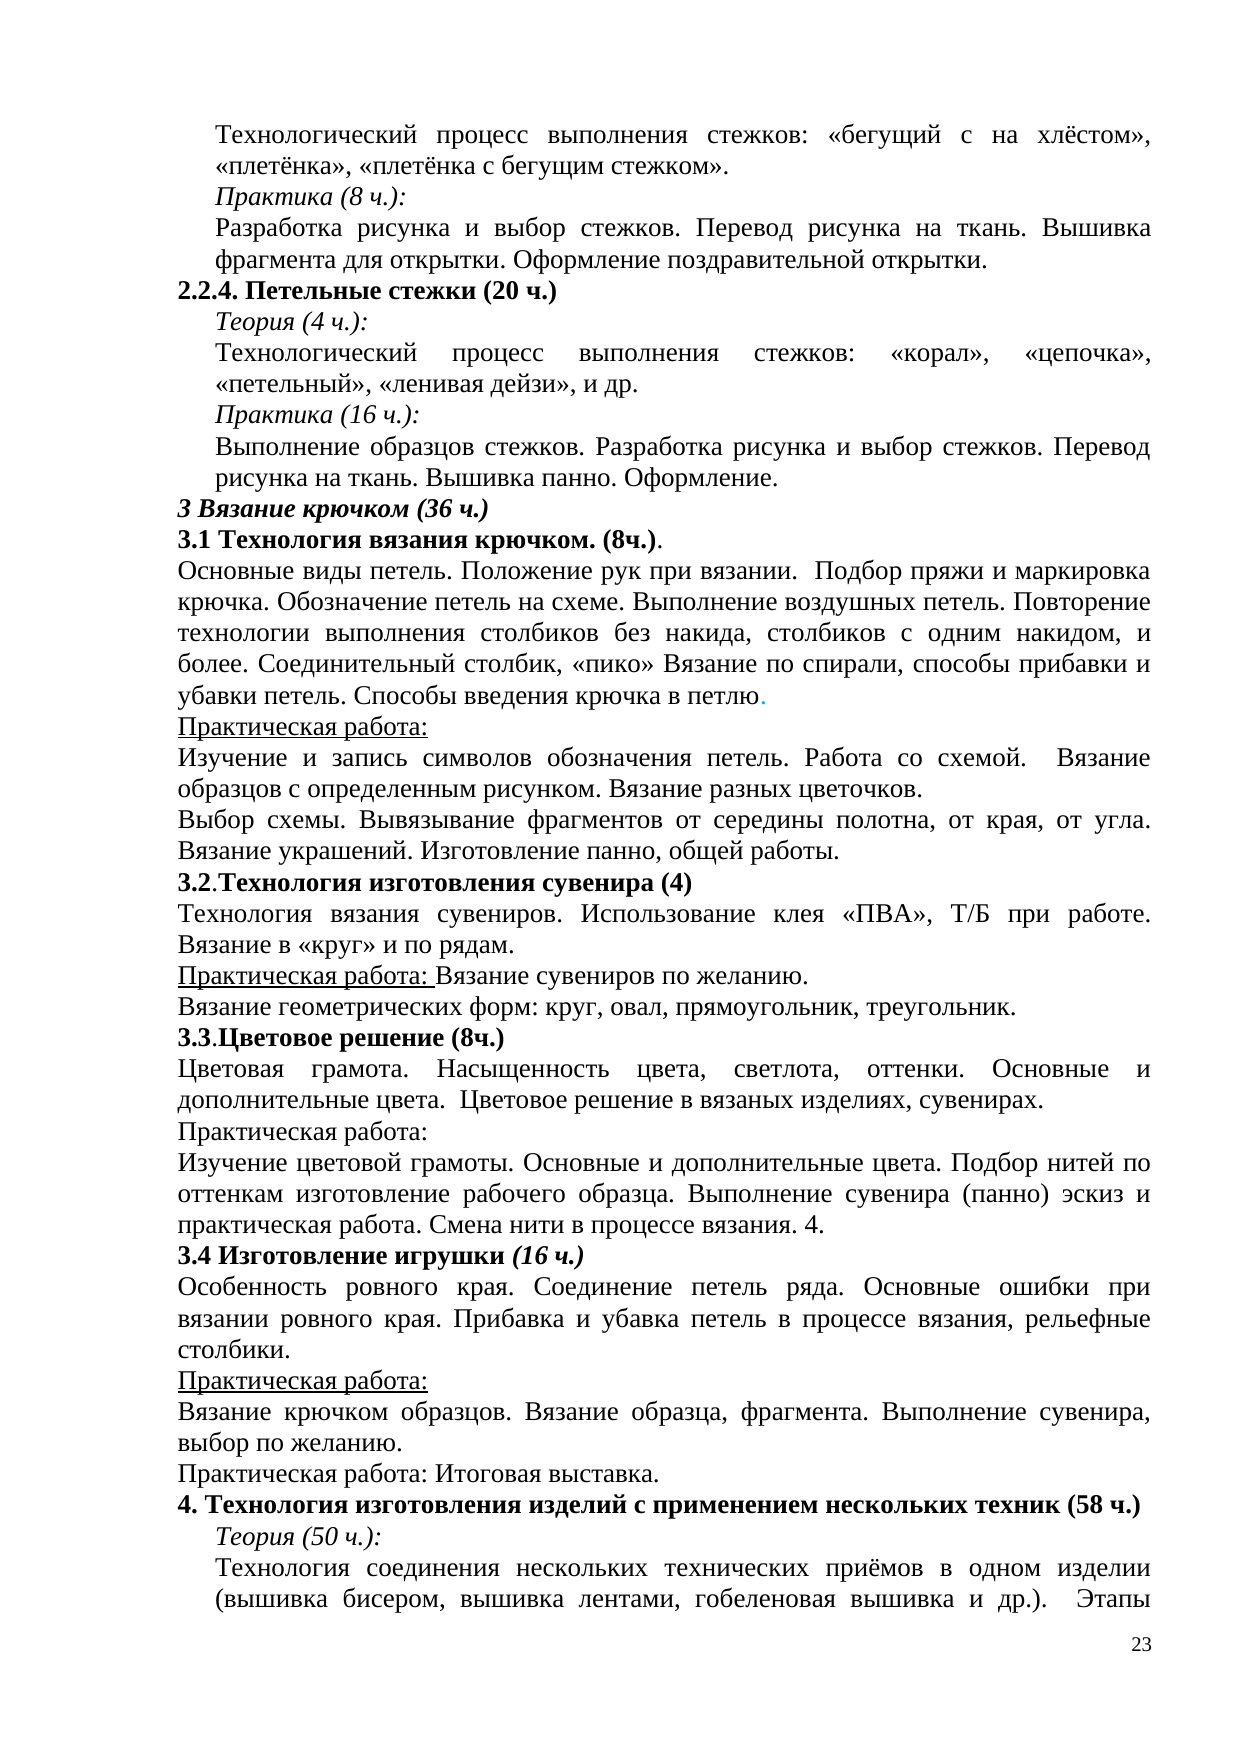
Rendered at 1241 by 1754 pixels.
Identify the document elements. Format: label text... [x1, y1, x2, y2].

text 3 Вязание крючком (36 ч.) [177, 492, 1152, 523]
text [215, 1551, 1152, 1613]
text Вязание геометрических форм: круг, овал, прямоугольник, треугольник. [177, 990, 1152, 1021]
text 2.2.4. Петельные стежки (20 ч.) [177, 274, 1152, 305]
text Особенность ровного края. Соединение петель ряда. Основные ошибки при вязании ровного края. Прибавка и убавка петель в процессе вязания, рельефные столбики. [177, 1271, 1152, 1364]
text Цветовая грамота. Насыщенность цвета, светлота, оттенки. Основные и дополнительные цвета. Цветовое решение в вязаных изделиях, сувенирах. [177, 1052, 1152, 1115]
text Теория (50 ч.): [215, 1520, 1152, 1551]
text Выбор схемы. Вывязывание фрагментов от середины полотна, от края, от угла. Вязание украшений. Изготовление панно, общей работы. [177, 803, 1152, 866]
text Технологический процесс выполнения стежков: «корал», «цепочка», «петельный», «ленивая дейзи», и др. [215, 336, 1152, 398]
text Практика (16 ч.): [215, 398, 1152, 429]
text 3.4 Изготовление игрушки (16 ч.) [177, 1239, 1152, 1271]
text 3.1 Технология вязания крючком. (8ч.). [177, 523, 1152, 554]
text Практическая работа: [177, 710, 1152, 741]
text 3.3.Цветовое решение (8ч.) [177, 1021, 1152, 1052]
text Практика (8 ч.): [215, 180, 1152, 212]
text Выполнение образцов стежков. Разработка рисунка и выбор стежков. Перевод рисунка на ткань. Вышивка панно. Оформление. [215, 429, 1152, 492]
text Технологический процесс выполнения стежков: «бегущий с на хлёстом», «плетёнка», «плетёнка с бегущим стежком». [215, 118, 1152, 180]
text Практическая работа: Вязание сувениров по желанию. [177, 959, 1152, 990]
text Изучение и запись символов обозначения петель. Работа со схемой. Вязание образцов с определенным рисунком. Вязание разных цветочков. [177, 741, 1152, 803]
text Основные виды петель. Положение рук при вязании. Подбор пряжи и маркировка крючка. Обозначение петель на схеме. Выполнение воздушных петель. Повторение технологии выполнения столбиков без накида, столбиков с одним накидом, и более. Соединительный столбик, «пико» Вязание по спирали, способы прибавки и убавки петель. Способы введения крючка в петлю. [177, 554, 1152, 710]
text Практическая работа: Итоговая выставка. [177, 1457, 1152, 1488]
text Теория (4 ч.): [215, 305, 1152, 336]
text Технология вязания сувениров. Использование клея «ПВА», Т/Б при работе. Вязание в «круг» и по рядам. [177, 897, 1152, 959]
text Практическая работа: [177, 1115, 1152, 1146]
text Практическая работа: [177, 1364, 1152, 1395]
text 3.2.Технология изготовления сувенира (4) [177, 866, 1152, 897]
text Разработка рисунка и выбор стежков. Перевод рисунка на ткань. Вышивка фрагмента для открытки. Оформление поздравительной открытки. [215, 212, 1152, 274]
text Изучение цветовой грамоты. Основные и дополнительные цвета. Подбор нитей по оттенкам изготовление рабочего образца. Выполнение сувенира (панно) эскиз и практическая работа. Смена нити в процессе вязания. 4. [177, 1146, 1152, 1239]
text Вязание крючком образцов. Вязание образца, фрагмента. Выполнение сувенира, выбор по желанию. [177, 1395, 1152, 1457]
text 4. Технология изготовления изделий с применением нескольких техник (58 ч.) [177, 1488, 1152, 1520]
